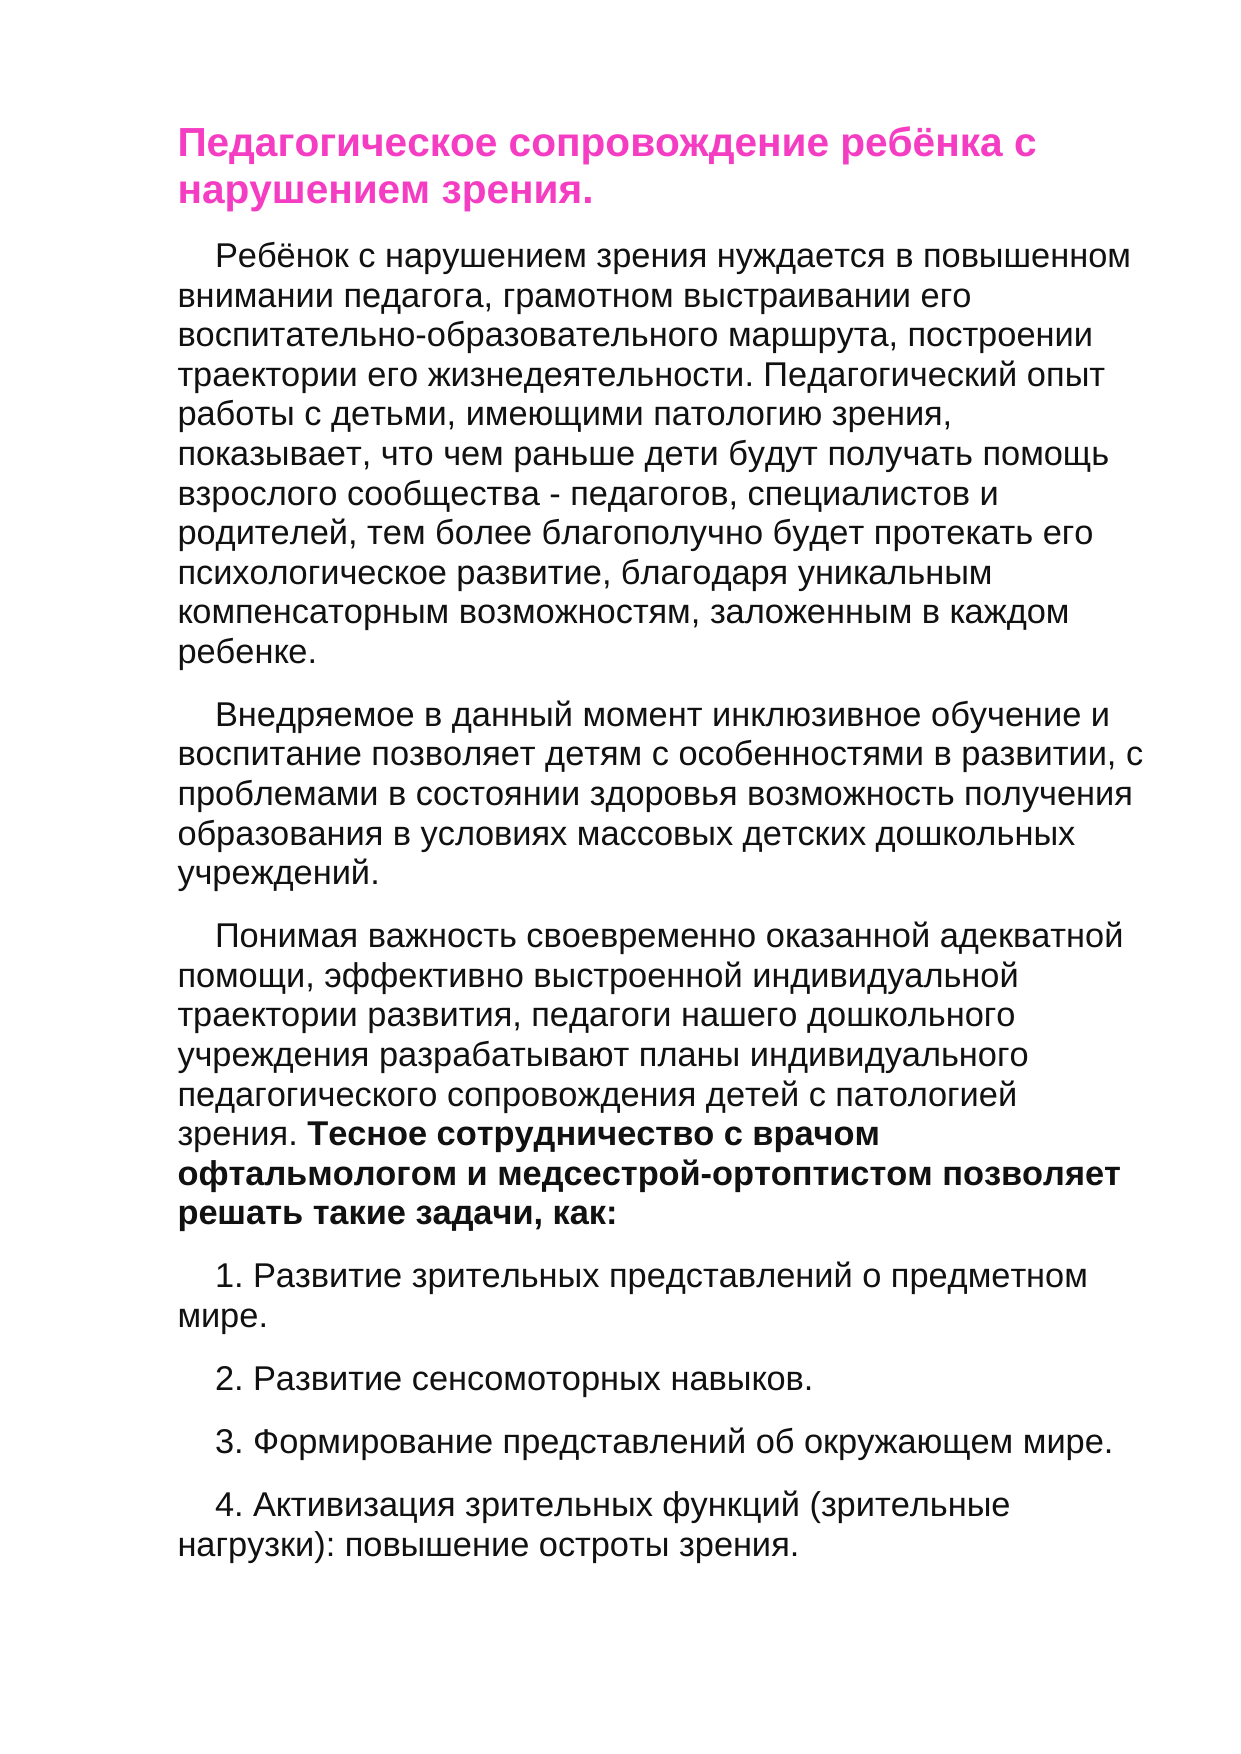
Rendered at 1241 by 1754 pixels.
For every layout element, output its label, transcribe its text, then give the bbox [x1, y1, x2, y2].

text Внедряемое в данный момент инклюзивное обучение и воспитание позволяет детям с особенностями в развитии, с проблемами в состоянии здоровья возможность получения образования в условиях массовых детских дошкольных учреждений. [177, 694, 1152, 892]
text 1. Развитие зрительных представлений о предметном мире. [177, 1255, 1152, 1334]
text 3. Формирование представлений об окружающем мире. [177, 1421, 1152, 1461]
text Ребёнок с нарушением зрения нуждается в повышенном внимании педагога, грамотном выстраивании его воспитательно-образовательного маршрута, построении траектории его жизнедеятельности. Педагогический опыт работы с детьми, имеющими патологию зрения, показывает, что чем раньше дети будут получать помощь взрослого сообщества - педагогов, специалистов и родителей, тем более благополучно будет протекать его психологическое развитие, благодаря уникальным компенсаторным возможностям, заложенным в каждом ребенке. [177, 235, 1152, 671]
text 4. Активизация зрительных функций (зрительные нагрузки): повышение остроты зрения. [177, 1484, 1152, 1563]
subtitle Педагогическое сопровождение ребёнка с нарушением зрения. [177, 118, 1152, 212]
text 2. Развитие сенсомоторных навыков. [177, 1358, 1152, 1398]
text Понимая важность своевременно оказанной адекватной помощи, эффективно выстроенной индивидуальной траектории развития, педагоги нашего дошкольного учреждения разрабатывают планы индивидуального педагогического сопровождения детей с патологией зрения. Тесное сотрудничество с врачом офтальмологом и медсестрой-ортоптистом позволяет решать такие задачи, как: [177, 915, 1152, 1232]
